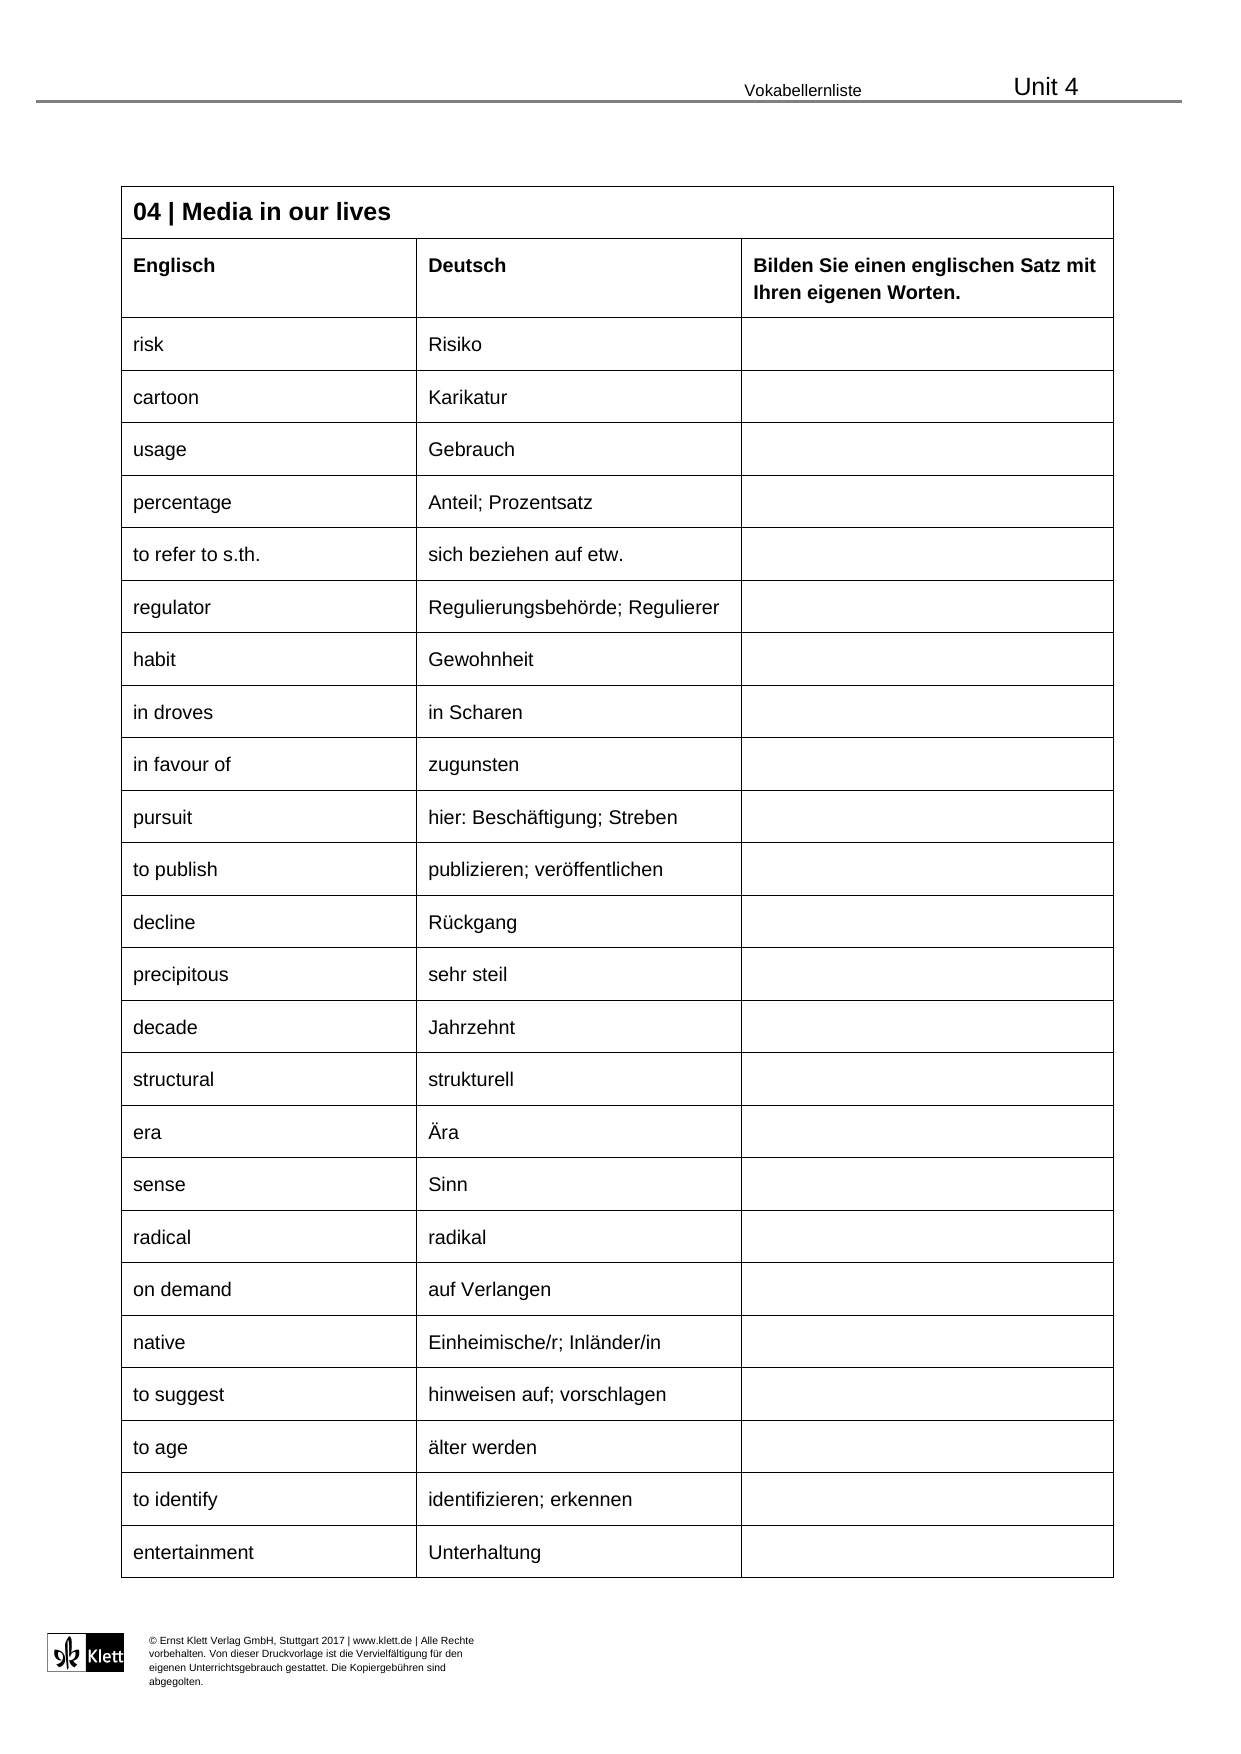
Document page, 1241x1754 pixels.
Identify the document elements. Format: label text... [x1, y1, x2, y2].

table_cell hier: Beschäftigung; Streben [417, 791, 741, 842]
table_cell [742, 423, 1113, 474]
table_cell percentage [122, 476, 416, 527]
table_cell Anteil; Prozentsatz [417, 476, 741, 527]
table_cell entertainment [122, 1526, 416, 1577]
table_cell [742, 1368, 1113, 1419]
table_cell Jahrzehnt [417, 1001, 741, 1052]
table_cell [742, 1526, 1113, 1577]
table_cell to suggest [122, 1368, 416, 1419]
table_cell [742, 1421, 1113, 1472]
table_header 04 | Media in our lives [122, 187, 1113, 238]
table_cell zugunsten [417, 738, 741, 789]
table_cell usage [122, 423, 416, 474]
table_cell [742, 686, 1113, 737]
table_cell [742, 1211, 1113, 1262]
table_cell native [122, 1316, 416, 1367]
table_cell Rückgang [417, 896, 741, 947]
table_cell to refer to s.th. [122, 528, 416, 579]
table_cell Bilden Sie einen englischen Satz mit Ihren eigenen Worten. [742, 239, 1113, 317]
table_cell structural [122, 1053, 416, 1104]
table_cell sense [122, 1158, 416, 1209]
table_cell [742, 1473, 1113, 1524]
table_cell [742, 1316, 1113, 1367]
table_cell in droves [122, 686, 416, 737]
table_cell radikal [417, 1211, 741, 1262]
table_cell Einheimische/r; Inländer/in [417, 1316, 741, 1367]
table_cell cartoon [122, 371, 416, 422]
table_cell [742, 476, 1113, 527]
table_cell Regulierungsbehörde; Regulierer [417, 581, 741, 632]
table_cell hinweisen auf; vorschlagen [417, 1368, 741, 1419]
table_cell Gebrauch [417, 423, 741, 474]
table_cell älter werden [417, 1421, 741, 1472]
table_cell [742, 581, 1113, 632]
table_cell sich beziehen auf etw. [417, 528, 741, 579]
table_cell regulator [122, 581, 416, 632]
table_cell publizieren; veröffentlichen [417, 843, 741, 894]
table_cell on demand [122, 1263, 416, 1314]
table_cell strukturell [417, 1053, 741, 1104]
table_cell decline [122, 896, 416, 947]
table_cell Englisch [122, 239, 416, 317]
table_cell to publish [122, 843, 416, 894]
table_cell auf Verlangen [417, 1263, 741, 1314]
table_cell [742, 948, 1113, 999]
table_cell [742, 528, 1113, 579]
table_cell habit [122, 633, 416, 684]
table_cell [742, 896, 1113, 947]
table_cell era [122, 1106, 416, 1157]
table_cell [742, 1106, 1113, 1157]
table_cell identifizieren; erkennen [417, 1473, 741, 1524]
table_cell Gewohnheit [417, 633, 741, 684]
table_cell Risiko [417, 318, 741, 369]
table_cell [742, 1001, 1113, 1052]
table_cell Unterhaltung [417, 1526, 741, 1577]
picture [47, 1633, 124, 1672]
table_cell radical [122, 1211, 416, 1262]
table_cell in favour of [122, 738, 416, 789]
table_cell [742, 843, 1113, 894]
table_cell Deutsch [417, 239, 741, 317]
table_cell precipitous [122, 948, 416, 999]
table_cell decade [122, 1001, 416, 1052]
table_cell Ära [417, 1106, 741, 1157]
table_cell [742, 318, 1113, 369]
table_cell to age [122, 1421, 416, 1472]
table_cell sehr steil [417, 948, 741, 999]
table_cell to identify [122, 1473, 416, 1524]
table_cell [742, 1158, 1113, 1209]
table_cell [742, 791, 1113, 842]
table_cell Karikatur [417, 371, 741, 422]
table_cell [742, 1263, 1113, 1314]
table_cell in Scharen [417, 686, 741, 737]
table_cell risk [122, 318, 416, 369]
table_cell [742, 633, 1113, 684]
table_cell [742, 371, 1113, 422]
table_cell pursuit [122, 791, 416, 842]
table_cell [742, 738, 1113, 789]
table_cell Sinn [417, 1158, 741, 1209]
table_cell [742, 1053, 1113, 1104]
